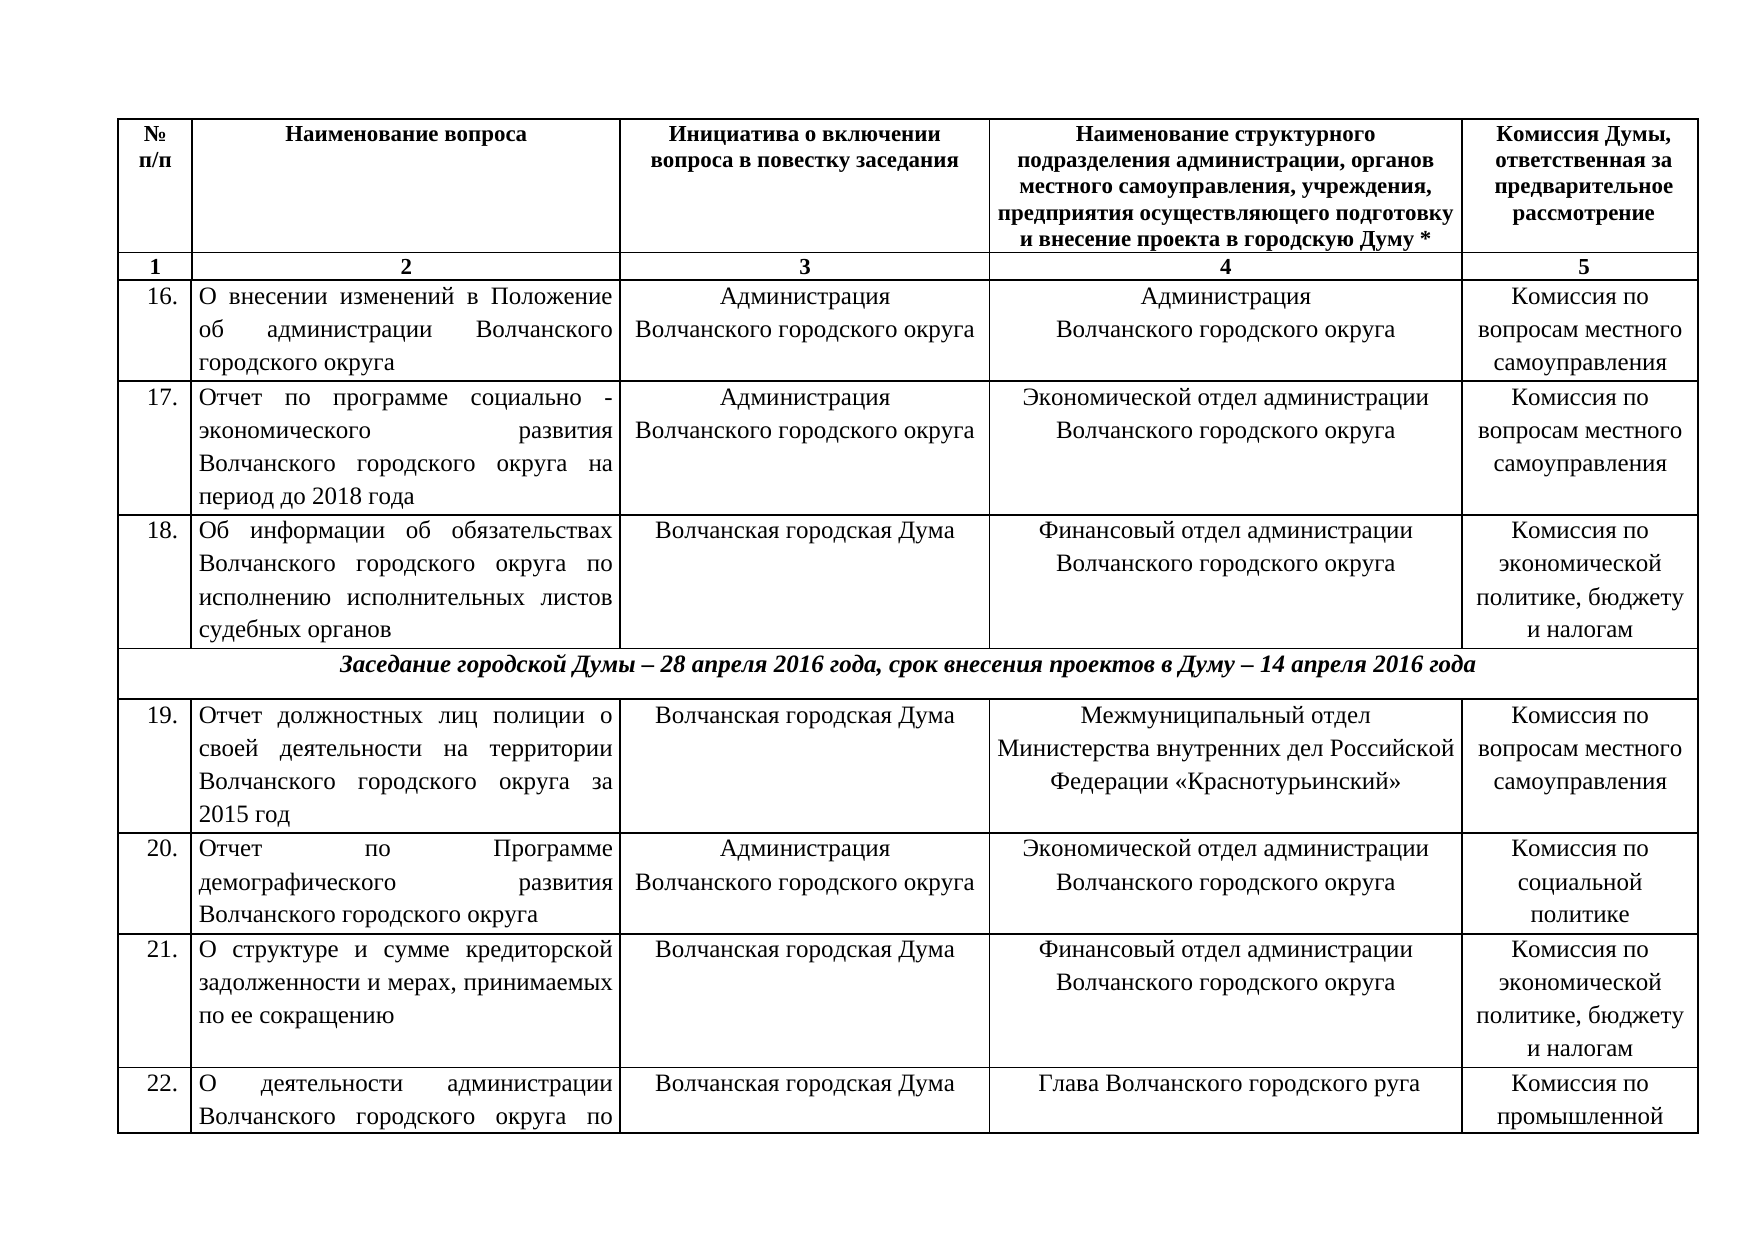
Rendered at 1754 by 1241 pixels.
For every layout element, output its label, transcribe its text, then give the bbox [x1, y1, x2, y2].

table_cell Отчет по программе социально - экономического развития Волчанского городского округа на период до 2018 года [192, 382, 619, 514]
table_cell Комиссия по вопросам местного самоуправления [1463, 281, 1697, 380]
table_header Наименование вопроса [193, 120, 619, 251]
table_cell Финансовый отдел администрации Волчанского городского округа [990, 935, 1461, 1067]
table_cell Экономической отдел администрации Волчанского городского округа [990, 834, 1461, 933]
table_header Наименование структурного подразделения администрации, органов местного самоуправления, учреждения, предприятия осуществляющего подготовку и внесение проекта в городскую Думу * [990, 120, 1461, 251]
table_cell 4 [990, 253, 1461, 279]
table_cell О внесении изменений в Положение об администрации Волчанского городского округа [192, 281, 619, 380]
table_cell Волчанская городская Дума [621, 516, 989, 648]
table_cell Экономической отдел администрации Волчанского городского округа [990, 382, 1461, 514]
table_cell Комиссия по промышленной политике, вопросам жилищно-коммунального и сельского хозяйства [1463, 1068, 1697, 1132]
table_cell Отчет по Программе демографического развития Волчанского городского округа [192, 834, 619, 933]
table_cell [119, 700, 190, 832]
table_cell Администрация Волчанского городского округа [990, 281, 1461, 380]
table_header № п/п [119, 120, 191, 251]
table_cell 2 [193, 253, 619, 279]
table_cell Волчанская городская Дума [621, 935, 989, 1067]
table_cell Межмуниципальный отдел Министерства внутренних дел Российской Федерации «Краснотурьинский» [990, 700, 1461, 832]
table_cell Волчанская городская Дума [621, 700, 989, 832]
table_cell Глава Волчанского городского руга [990, 1068, 1461, 1132]
table_cell Комиссия по экономической политике, бюджету и налогам [1463, 935, 1697, 1067]
table_cell [119, 834, 190, 933]
table_cell Комиссия по экономической политике, бюджету и налогам [1463, 516, 1697, 648]
table_cell Комиссия по социальной политике [1463, 834, 1697, 933]
table_cell 1 [119, 253, 191, 279]
table_cell Волчанская городская Дума [621, 1068, 989, 1132]
table_cell Администрация Волчанского городского округа [621, 382, 989, 514]
table_cell Финансовый отдел администрации Волчанского городского округа [990, 516, 1461, 648]
table_cell Комиссия по вопросам местного самоуправления [1463, 382, 1697, 514]
table_cell [119, 516, 190, 648]
table_cell Отчет должностных лиц полиции о своей деятельности на территории Волчанского городского округа за 2015 год [192, 700, 619, 832]
table_cell Заседание городской Думы – 28 апреля 2016 года, срок внесения проектов в Думу – 14 апреля 2016 года [119, 649, 1697, 698]
table_cell 5 [1463, 253, 1697, 279]
table_cell О структуре и сумме кредиторской задолженности и мерах, принимаемых по ее сокращению [192, 935, 619, 1067]
table_cell [119, 382, 190, 514]
table_header Комиссия Думы, ответственная за предварительное рассмотрение [1463, 120, 1697, 251]
table_cell [119, 935, 190, 1067]
table_cell Администрация Волчанского городского округа [621, 834, 989, 933]
table_cell Администрация Волчанского городского округа [621, 281, 989, 380]
table_cell Комиссия по вопросам местного самоуправления [1463, 700, 1697, 832]
table_cell [119, 1068, 190, 1132]
table_cell [119, 281, 190, 380]
table_cell 3 [621, 253, 989, 279]
table_cell Об информации об обязательствах Волчанского городского округа по исполнению исполнительных листов судебных органов [192, 516, 619, 648]
table_header Инициатива о включении вопроса в повестку заседания [621, 120, 989, 251]
